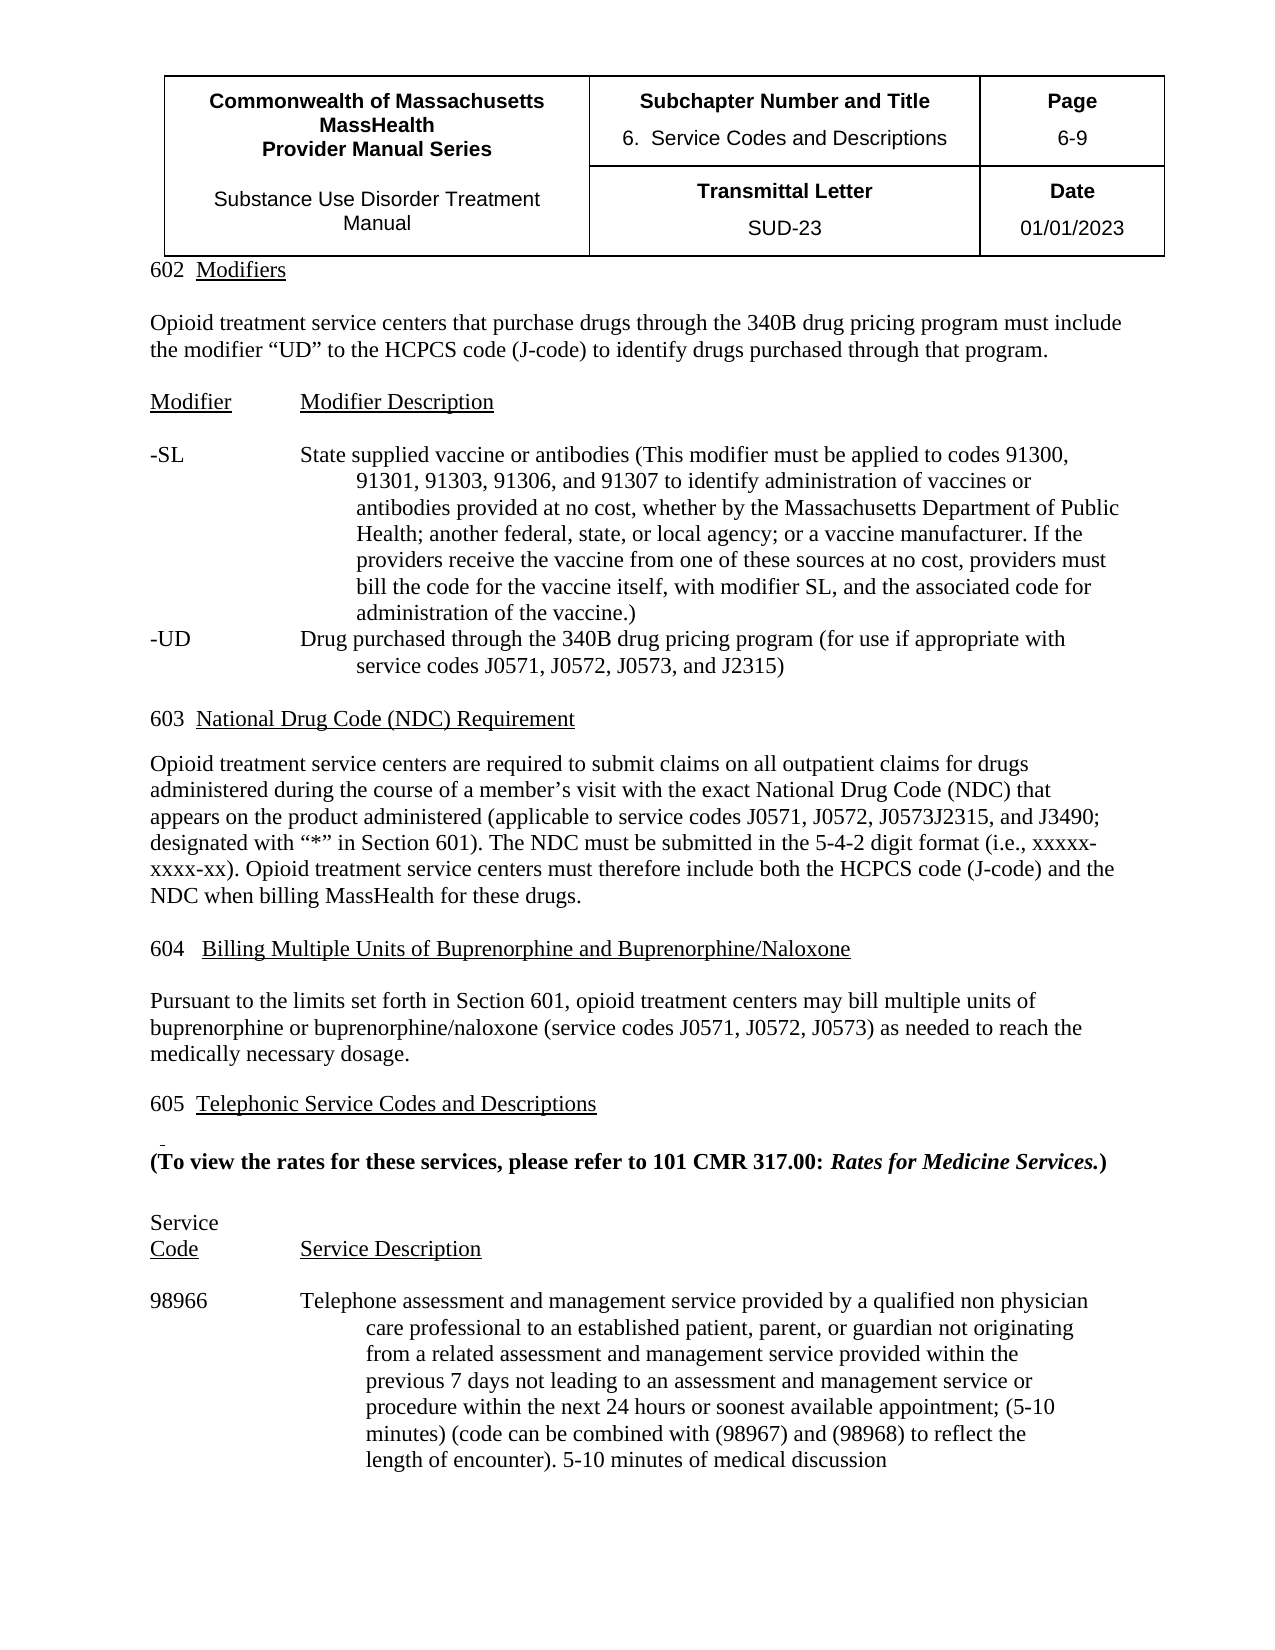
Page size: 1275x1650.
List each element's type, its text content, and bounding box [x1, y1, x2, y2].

text 602 Modifiers [150, 257, 1125, 283]
text Opioid treatment service centers that purchase drugs through the 340B drug pricing program must include the modifier “UD” to the HCPCS code (J-code) to identify drugs purchased through that program. [150, 309, 1125, 362]
table_header Subchapter Number and Title 6. Service Codes and Descriptions [590, 77, 979, 165]
text 98966 Telephone assessment and management service provided by a qualified non physician care professional to an established patient, parent, or guardian not originating from a related assessment and management service provided within the previous 7 days not leading to an assessment and management service or procedure within the next 24 hours or soonest available appointment; (5-10 minutes) (code can be combined with (98967) and (98968) to reflect the length of encounter). 5-10 minutes of medical discussion [150, 1288, 1101, 1472]
text Service [150, 1208, 1125, 1235]
text -UD Drug purchased through the 340B drug pricing program (for use if appropriate with service codes J0571, J0572, J0573, and J2315) [150, 626, 1125, 678]
table_cell Transmittal Letter SUD-23 [590, 167, 979, 255]
table_header Commonwealth of Massachusetts MassHealth Provider Manual Series [165, 77, 589, 165]
text Code Service Description [150, 1235, 1125, 1261]
table_cell Date 01/01/2023 [981, 167, 1164, 255]
table_cell Substance Use Disorder Treatment Manual [165, 165, 589, 255]
text 603 National Drug Code (NDC) Requirement [150, 704, 1125, 731]
text Opioid treatment service centers are required to submit claims on all outpatient claims for drugs administered during the course of a member’s visit with the exact National Drug Code (NDC) that appears on the product administered (applicable to service codes J0571, J0572, J0573J2315, and J3490; designated with “*” in Section 601). The NDC must be submitted in the 5-4-2 digit format (i.e., xxxxx-xxxx-xx). Opioid treatment service centers must therefore include both the HCPCS code (J-code) and the NDC when billing MassHealth for these drugs. [150, 750, 1125, 908]
text 604 Billing Multiple Units of Buprenorphine and Buprenorphine/Naloxone [150, 934, 1125, 961]
table_header Page 6-9 [981, 77, 1164, 165]
text 605 Telephonic Service Codes and Descriptions [150, 1090, 1101, 1117]
text (To view the rates for these services, please refer to 101 CMR 317.00: Rates for Medicine Services.) [150, 1148, 1125, 1175]
text Modifier Modifier Description [150, 388, 1125, 415]
text Pursuant to the limits set forth in Section 601, opioid treatment centers may bill multiple units of buprenorphine or buprenorphine/naloxone (service codes J0571, J0572, J0573) as needed to reach the medically necessary dosage. [150, 987, 1125, 1066]
text -SL State supplied vaccine or antibodies (This modifier must be applied to codes 91300, 91301, 91303, 91306, and 91307 to identify administration of vaccines or antibodies provided at no cost, whether by the Massachusetts Department of Public Health; another federal, state, or local agency; or a vaccine manufacturer. If the providers receive the vaccine from one of these sources at no cost, providers must bill the code for the vaccine itself, with modifier SL, and the associated code for administration of the vaccine.) [150, 441, 1125, 626]
